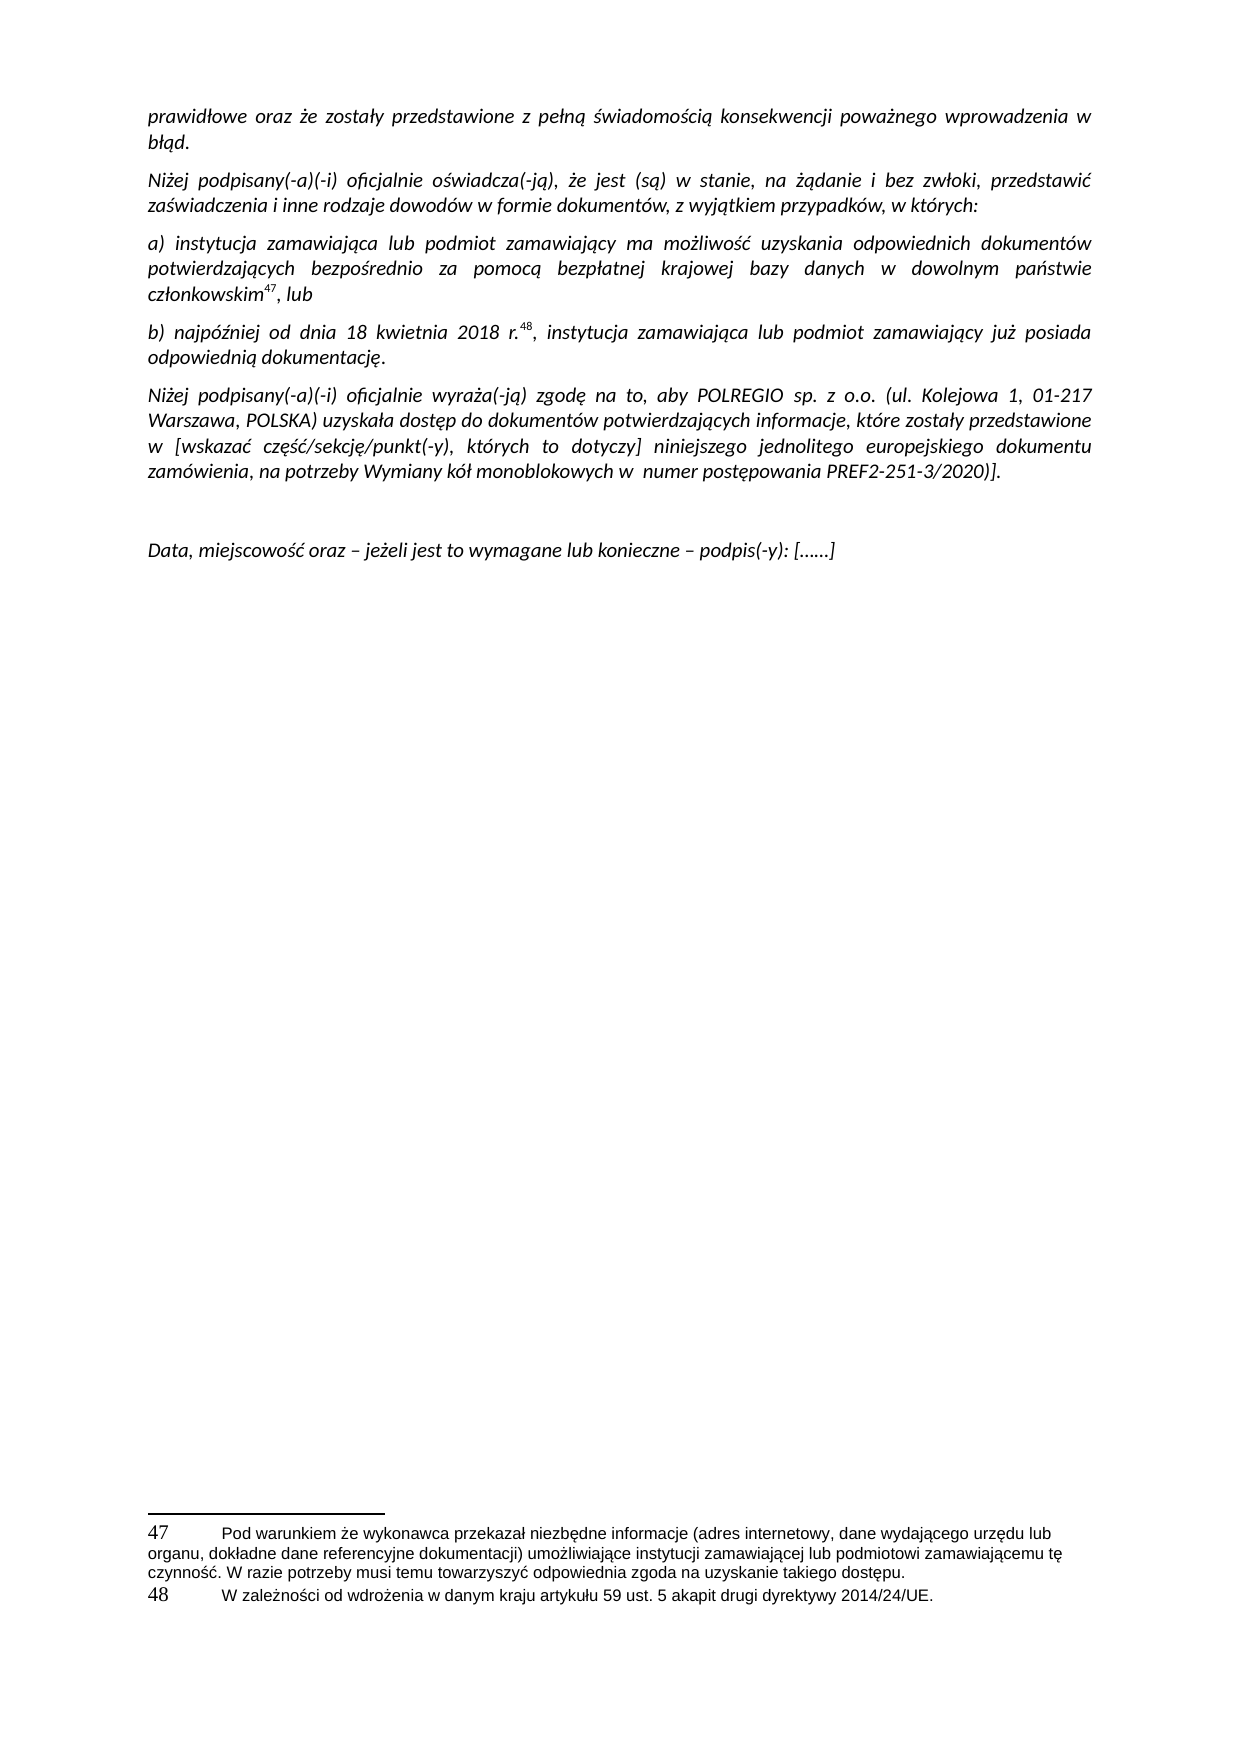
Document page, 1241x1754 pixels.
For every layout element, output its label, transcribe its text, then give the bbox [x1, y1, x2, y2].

text Niżej podpisany(-a)(-i) oficjalnie oświadcza(-ją), że jest (są) w stanie, na żądanie i bez zwłoki, przedstawić zaświadczenia i inne rodzaje dowodów w formie dokumentów, z wyjątkiem przypadków, w których: [148, 167, 1093, 218]
text Niżej podpisany(-a)(-i) oficjalnie wyraża(-ją) zgodę na to, aby POLREGIO sp. z o.o. (ul. Kolejowa 1, 01-217 Warszawa, POLSKA) uzyskała dostęp do dokumentów potwierdzających informacje, które zostały przedstawione w [wskazać część/sekcję/punkt(-y), których to dotyczy] niniejszego jednolitego europejskiego dokumentu zamówienia, na potrzeby Wymiany kół monoblokowych w numer postępowania PREF2-251-3/2020)]. [148, 382, 1093, 484]
text b) najpóźniej od dnia 18 kwietnia 2018 r., instytucja zamawiająca lub podmiot zamawiający już posiada odpowiednią dokumentację. [148, 319, 1093, 370]
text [148, 103, 1093, 154]
text Data, miejscowość oraz – jeżeli jest to wymagane lub konieczne – podpis(-y): [……] [148, 538, 1093, 563]
text a) instytucja zamawiająca lub podmiot zamawiający ma możliwość uzyskania odpowiednich dokumentów potwierdzających bezpośrednio za pomocą bezpłatnej krajowej bazy danych w dowolnym państwie członkowskim, lub [148, 230, 1093, 306]
